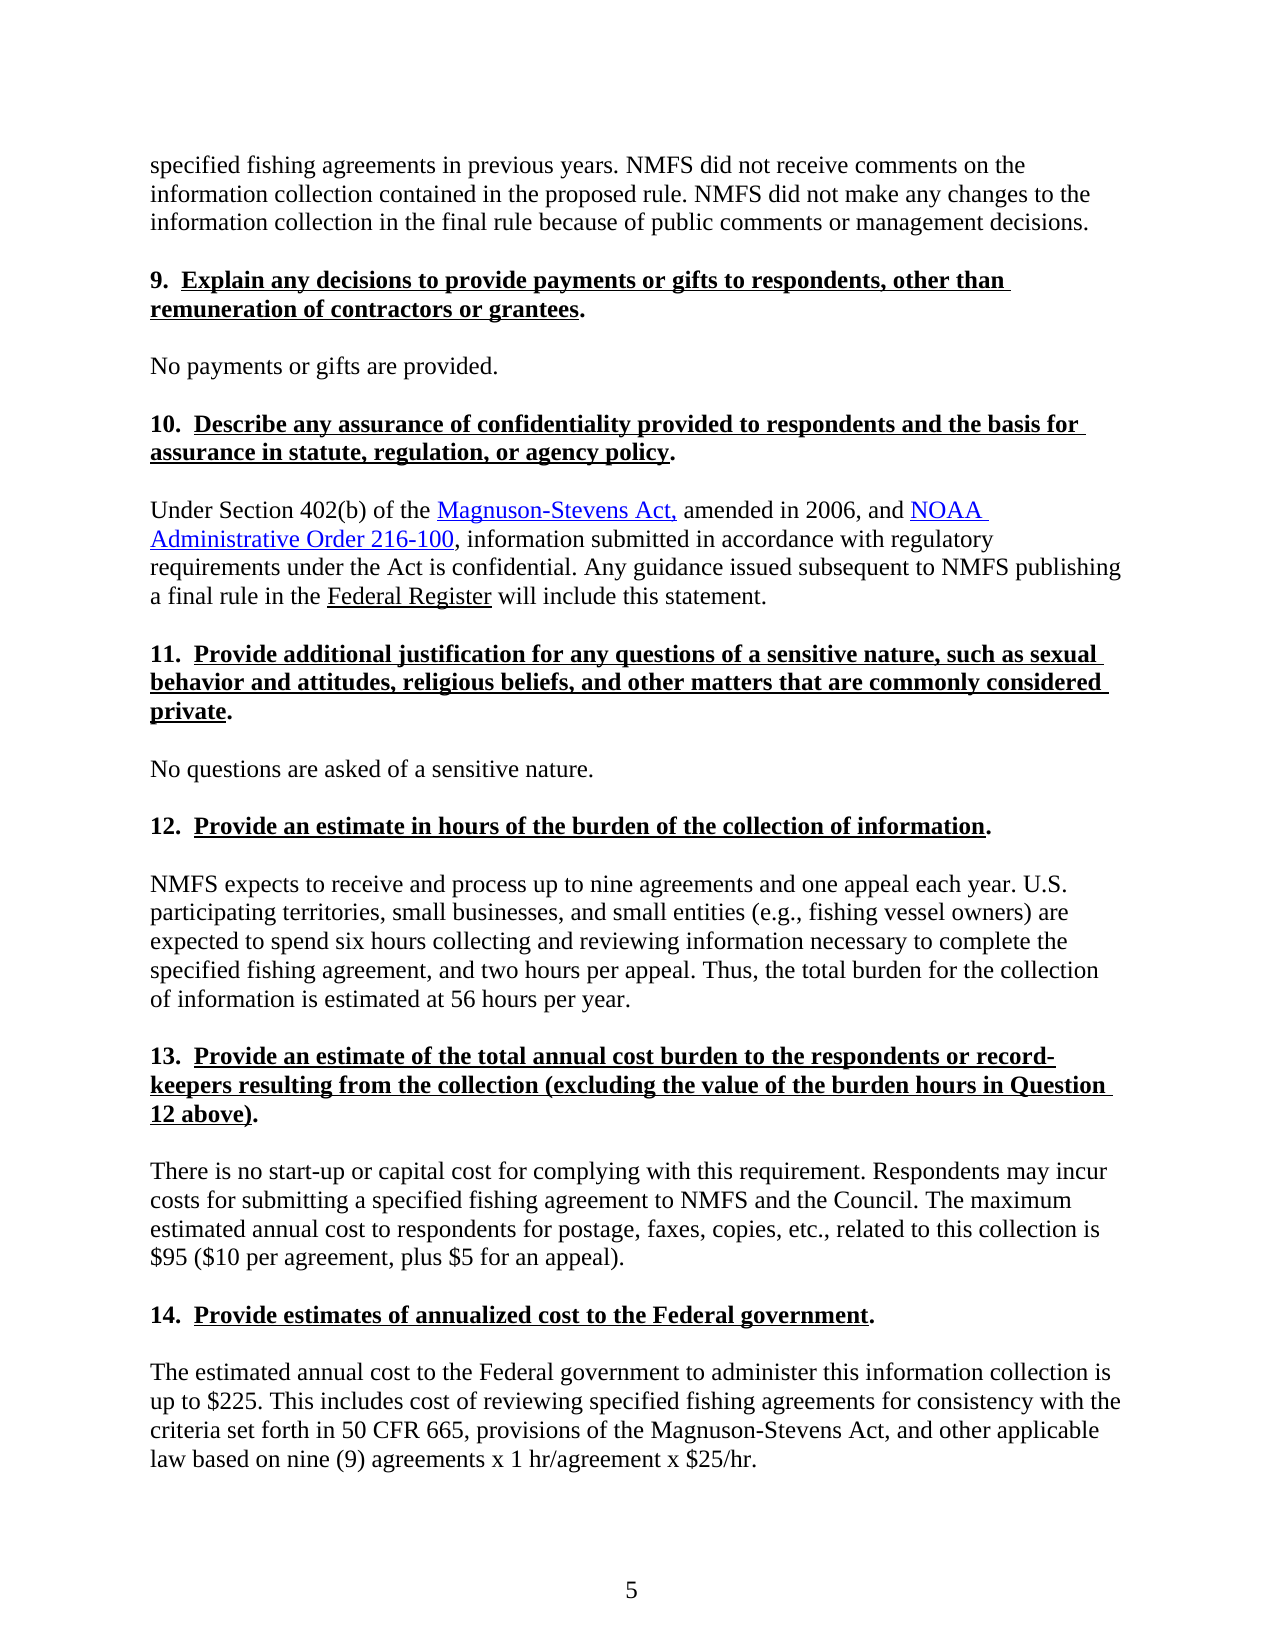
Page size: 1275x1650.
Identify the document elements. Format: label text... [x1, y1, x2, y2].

text 9. Explain any decisions to provide payments or gifts to respondents, other than remuneration of contractors or grantees. [150, 265, 1125, 322]
text 12. Provide an estimate in hours of the burden of the collection of information. [150, 811, 1125, 840]
text 10. Describe any assurance of confidentiality provided to respondents and the basis for assurance in statute, regulation, or agency policy. [150, 409, 1125, 466]
text The estimated annual cost to the Federal government to administer this information collection is up to $225. This includes cost of reviewing specified fishing agreements for consistency with the criteria set forth in 50 CFR 665, provisions of the Magnuson-Stevens Act, and other applicable law based on nine (9) agreements x 1 hr/agreement x $25/hr. [150, 1357, 1125, 1472]
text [150, 150, 1125, 236]
text No payments or gifts are provided. [150, 351, 1125, 380]
text Under Section 402(b) of the Magnuson-Stevens Act, amended in 2006, and NOAA Administrative Order 216-100, information submitted in accordance with regulatory requirements under the Act is confidential. Any guidance issued subsequent to NMFS publishing a final rule in the Federal Register will include this statement. [150, 495, 1125, 610]
text No questions are asked of a sensitive nature. [150, 754, 1125, 782]
text 14. Provide estimates of annualized cost to the Federal government. [150, 1300, 1125, 1329]
text 11. Provide additional justification for any questions of a sensitive nature, such as sexual behavior and attitudes, religious beliefs, and other matters that are commonly considered private. [150, 639, 1125, 725]
text 13. Provide an estimate of the total annual cost burden to the respondents or record-keepers resulting from the collection (excluding the value of the burden hours in Question 12 above). [150, 1041, 1125, 1127]
text There is no start-up or capital cost for complying with this requirement. Respondents may incur costs for submitting a specified fishing agreement to NMFS and the Council. The maximum estimated annual cost to respondents for postage, faxes, copies, etc., related to this collection is $95 ($10 per agreement, plus $5 for an appeal). [150, 1156, 1125, 1271]
text NMFS expects to receive and process up to nine agreements and one appeal each year. U.S. participating territories, small businesses, and small entities (e.g., fishing vessel owners) are expected to spend six hours collecting and reviewing information necessary to complete the specified fishing agreement, and two hours per appeal. Thus, the total burden for the collection of information is estimated at 56 hours per year. [150, 869, 1125, 1012]
